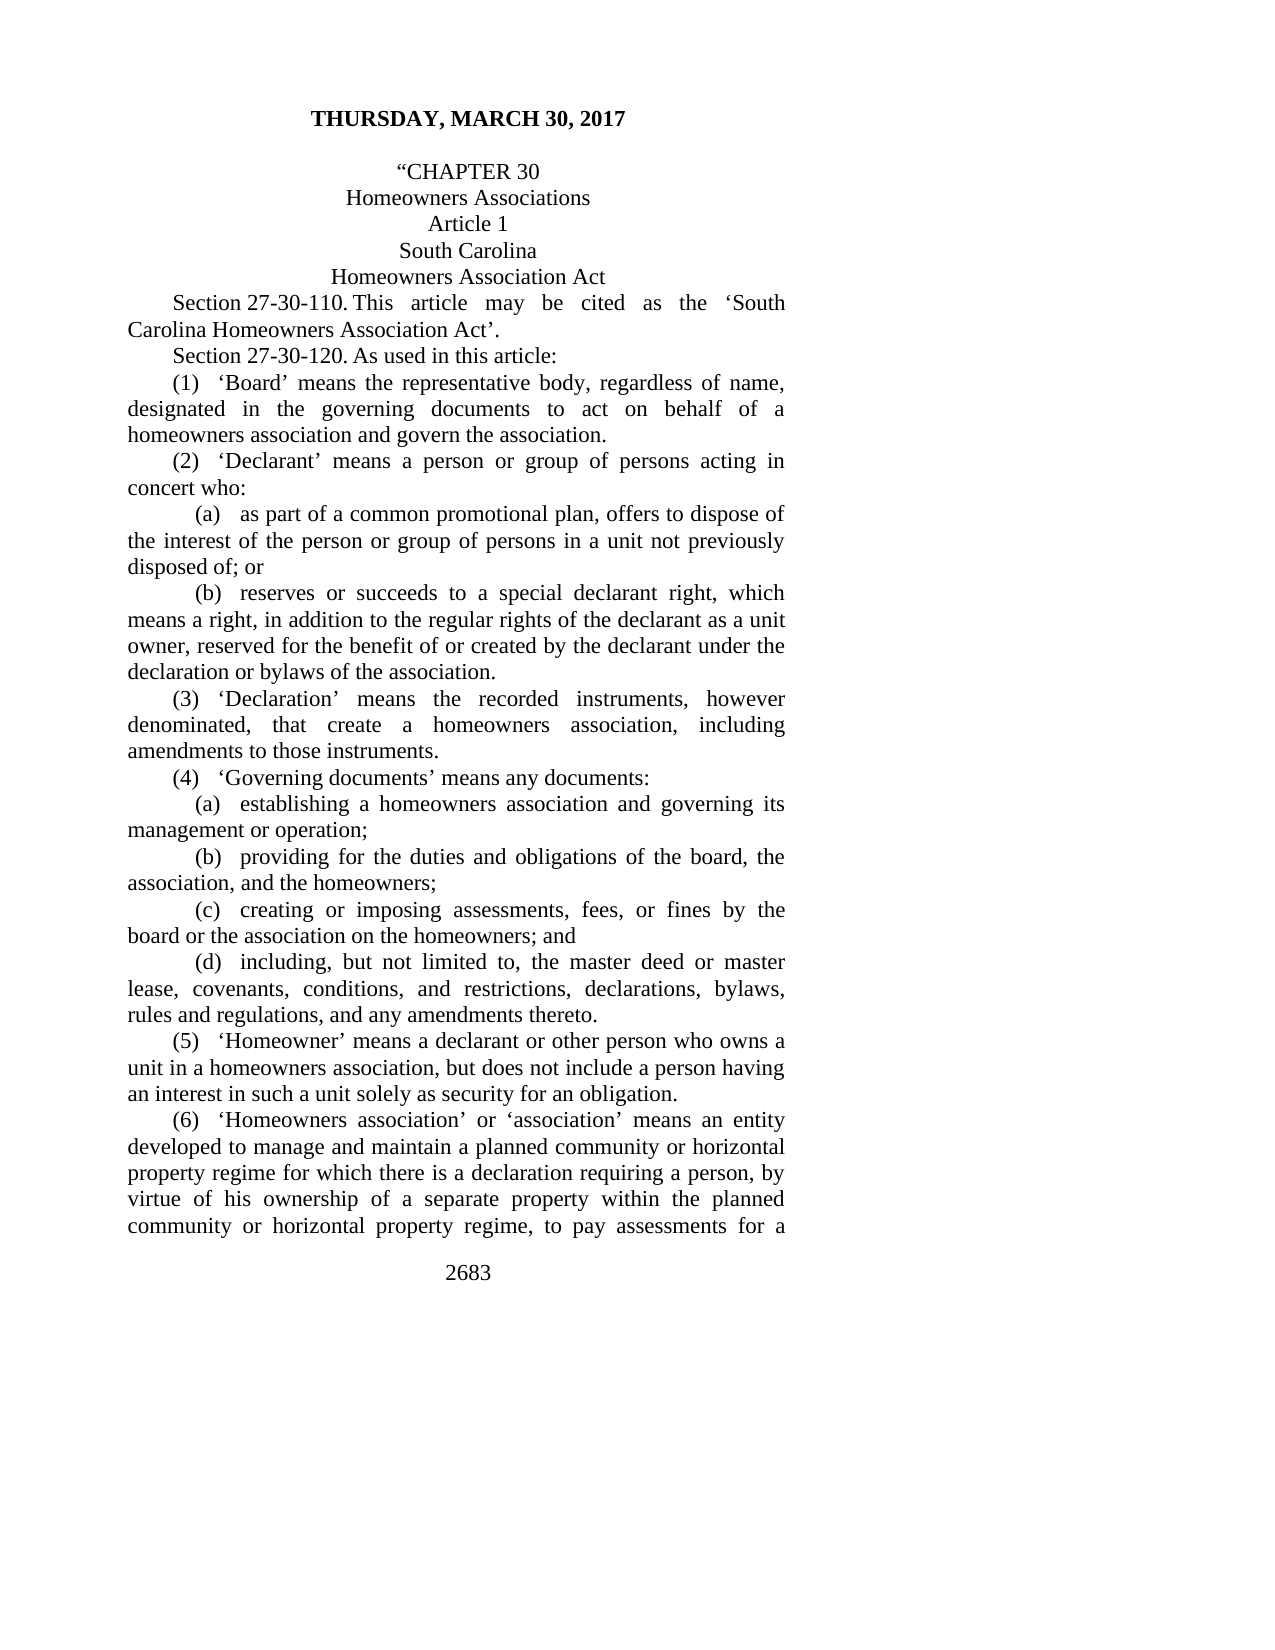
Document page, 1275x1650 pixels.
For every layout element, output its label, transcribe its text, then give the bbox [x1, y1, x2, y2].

text (5) ‘Homeowner’ means a declarant or other person who owns a unit in a homeowners association, but does not include a person having an interest in such a unit solely as security for an obligation. [127, 1027, 786, 1106]
text South Carolina [127, 237, 786, 263]
text Homeowners Association Act [127, 263, 786, 289]
text Article 1 [127, 210, 786, 237]
text (a) establishing a homeowners association and governing its management or operation; [127, 790, 786, 843]
text “CHAPTER 30 [127, 158, 786, 184]
text (1) ‘Board’ means the representative body, regardless of name, designated in the governing documents to act on behalf of a homeowners association and govern the association. [127, 368, 786, 448]
text (4) ‘Governing documents’ means any documents: [127, 764, 786, 790]
text (3) ‘Declaration’ means the recorded instruments, however denominated, that create a homeowners association, including amendments to those instruments. [127, 685, 786, 764]
text (b) reserves or succeeds to a special declarant right, which means a right, in addition to the regular rights of the declarant as a unit owner, reserved for the benefit of or created by the declarant under the declaration or bylaws of the association. [127, 579, 786, 685]
text (2) ‘Declarant’ means a person or group of persons acting in concert who: [127, 448, 786, 500]
text (a) as part of a common promotional plan, offers to dispose of the interest of the person or group of persons in a unit not previously disposed of; or [127, 500, 786, 579]
text (b) providing for the duties and obligations of the board, the association, and the homeowners; [127, 843, 786, 896]
text (c) creating or imposing assessments, fees, or fines by the board or the association on the homeowners; and [127, 896, 786, 948]
text Section 27-30-110. This article may be cited as the ‘South Carolina Homeowners Association Act’. [127, 289, 786, 342]
text (d) including, but not limited to, the master deed or master lease, covenants, conditions, and restrictions, declarations, bylaws, rules and regulations, and any amendments thereto. [127, 948, 786, 1027]
text Homeowners Associations [127, 184, 786, 210]
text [127, 1106, 786, 1238]
text Section 27-30-120. As used in this article: [127, 342, 786, 368]
